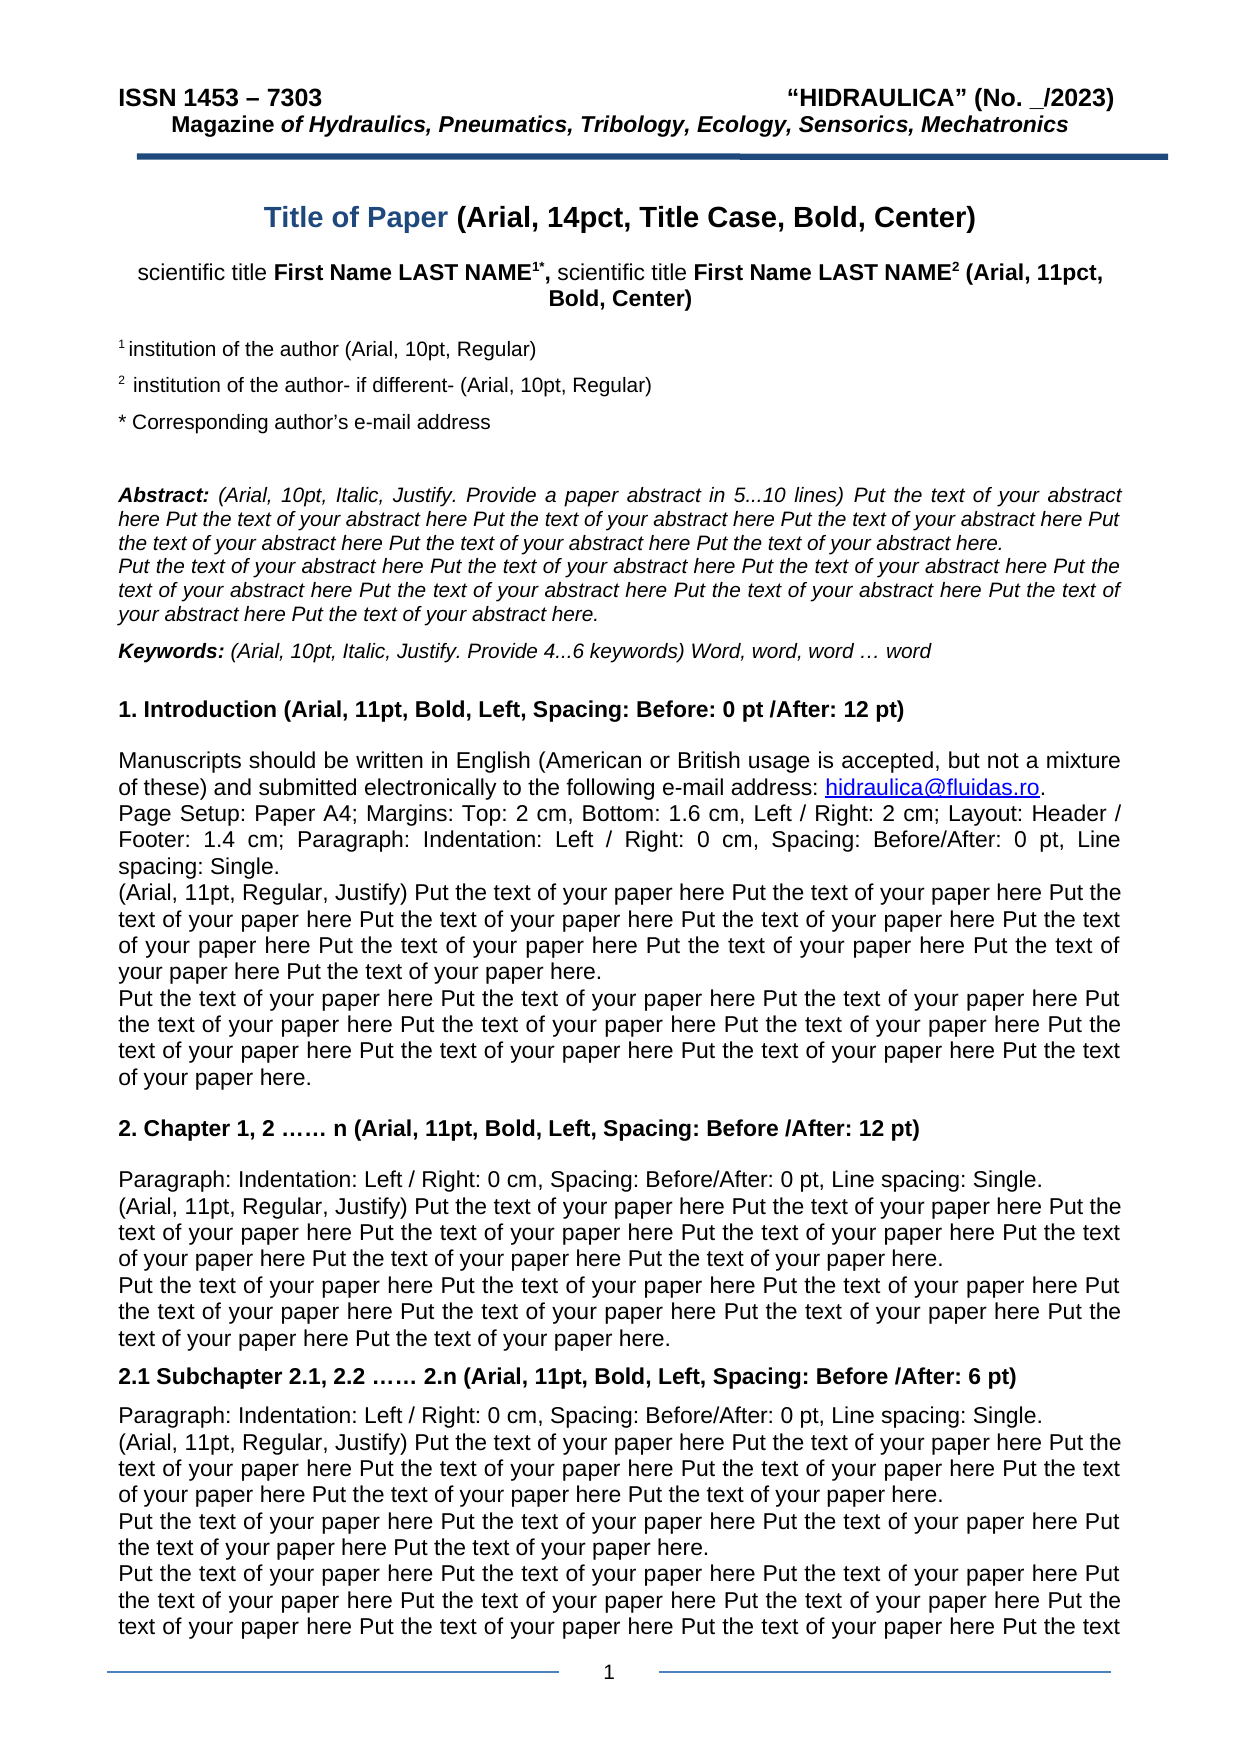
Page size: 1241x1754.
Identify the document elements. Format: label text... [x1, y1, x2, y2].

text Title of Paper (Arial, 14pct, Title Case, Bold, Center) [118, 200, 1122, 234]
text Keywords: (Arial, 10pt, Italic, Justify. Provide 4...6 keywords) Word, word, word … word [118, 639, 1122, 663]
text Manuscripts should be written in English (American or British usage is accepted, but not a mixture of these) and submitted electronically to the following e-mail address: hidraulica@fluidas.ro. [118, 747, 1122, 800]
text (Arial, 11pt, Regular, Justify) Put the text of your paper here Put the text of your paper here Put the text of your paper here Put the text of your paper here Put the text of your paper here Put the text of your paper here Put the text of your paper here Put the text of your paper here. [118, 1428, 1122, 1508]
text (Arial, 11pt, Regular, Justify) Put the text of your paper here Put the text of your paper here Put the text of your paper here Put the text of your paper here Put the text of your paper here Put the text of your paper here Put the text of your paper here Put the text of your paper here Put the text of your paper here Put the text of your paper here. [118, 879, 1122, 984]
text Paragraph: Indentation: Left / Right: 0 cm, Spacing: Before/After: 0 pt, Line spacing: Single. [118, 1402, 1122, 1428]
text (Arial, 11pt, Regular, Justify) Put the text of your paper here Put the text of your paper here Put the text of your paper here Put the text of your paper here Put the text of your paper here Put the text of your paper here Put the text of your paper here Put the text of your paper here. [118, 1193, 1122, 1272]
text Page Setup: Paper A4; Margins: Top: 2 cm, Bottom: 1.6 cm, Left / Right: 2 cm; Layout: Header / Footer: 1.4 cm; Paragraph: Indentation: Left / Right: 0 cm, Spacing: Before/After: 0 pt, Line spacing: Single. [118, 800, 1122, 879]
text 2 institution of the author- if different- (Arial, 10pt, Regular) [118, 373, 1122, 397]
text Put the text of your paper here Put the text of your paper here Put the text of your paper here Put the text of your paper here Put the text of your paper here. [118, 1508, 1122, 1560]
text Put the text of your abstract here Put the text of your abstract here Put the text of your abstract here Put the text of your abstract here Put the text of your abstract here Put the text of your abstract here Put the text of your abstract here Put the text of your abstract here. [118, 554, 1122, 626]
text Put the text of your paper here Put the text of your paper here Put the text of your paper here Put the text of your paper here Put the text of your paper here Put the text of your paper here Put the text of your paper here Put the text of your paper here. [118, 1272, 1122, 1351]
text 2. Chapter 1, 2 …… n (Arial, 11pt, Bold, Left, Spacing: Before /After: 12 pt) [118, 1115, 1122, 1141]
text 1 institution of the author (Arial, 10pt, Regular) [118, 337, 1122, 361]
text Put the text of your paper here Put the text of your paper here Put the text of your paper here Put the text of your paper here Put the text of your paper here Put the text of your paper here Put the text of your paper here Put the text of your paper here Put the text of your paper here Put the text of your paper here. [118, 984, 1122, 1090]
text 1. Introduction (Arial, 11pt, Bold, Left, Spacing: Before: 0 pt /After: 12 pt) [118, 696, 1122, 722]
text Paragraph: Indentation: Left / Right: 0 cm, Spacing: Before/After: 0 pt, Line spacing: Single. [118, 1166, 1122, 1193]
text Abstract: (Arial, 10pt, Italic, Justify. Provide a paper abstract in 5...10 lines) Put the text of your abstract here Put the text of your abstract here Put the text of your abstract here Put the text of your abstract here Put the text of your abstract here Put the text of your abstract here Put the text of your abstract here. [118, 482, 1122, 554]
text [118, 1560, 1122, 1639]
text scientific title First Name LAST NAME1*, scientific title First Name LAST NAME2 (Arial, 11pct, Bold, Center) [118, 259, 1122, 312]
text 2.1 Subchapter 2.1, 2.2 …… 2.n (Arial, 11pt, Bold, Left, Spacing: Before /After: 6 pt) [118, 1363, 1122, 1390]
text * Corresponding author’s e-mail address [118, 409, 1122, 433]
